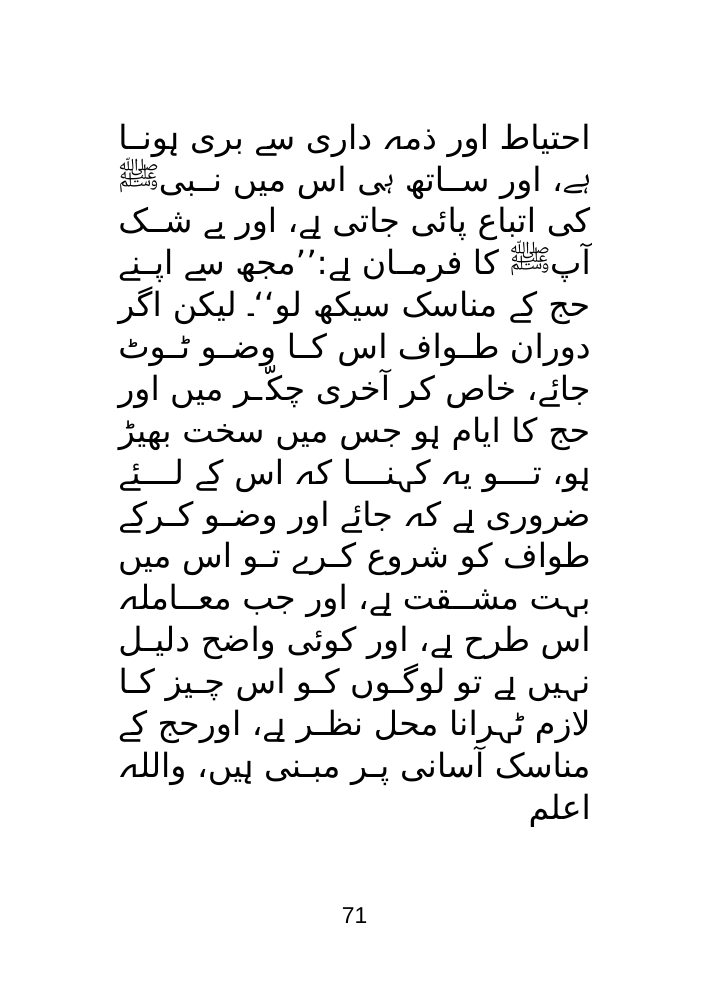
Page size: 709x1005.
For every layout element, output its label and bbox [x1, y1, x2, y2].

text [118, 118, 591, 827]
